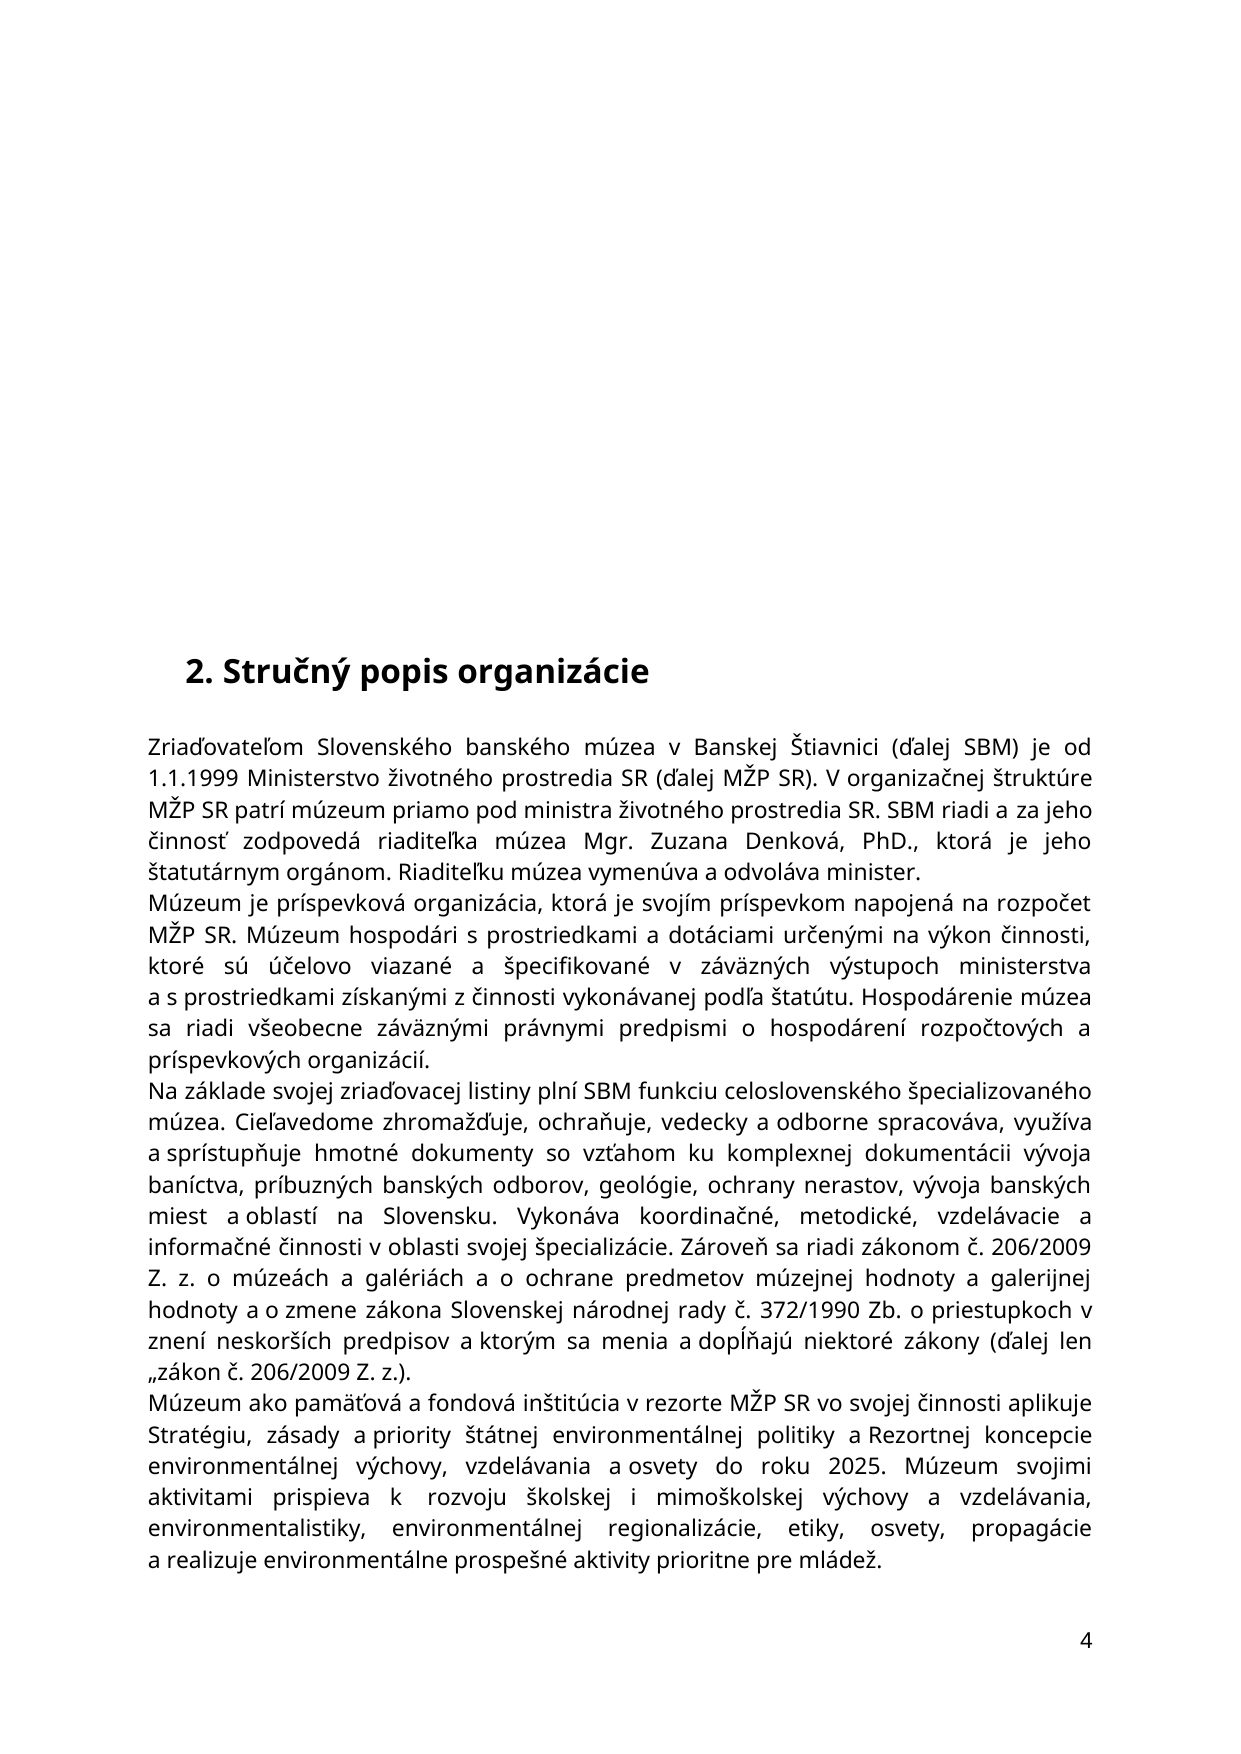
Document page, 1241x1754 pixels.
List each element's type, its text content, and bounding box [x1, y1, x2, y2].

subtitle Stručný popis organizácie [185, 648, 1093, 693]
text Zriaďovateľom Slovenského banského múzea v Banskej Štiavnici (ďalej SBM) je od 1.1.1999 Ministerstvo životného prostredia SR (ďalej MŽP SR). V organizačnej štruktúre MŽP SR patrí múzeum priamo pod ministra životného prostredia SR. SBM riadi a za jeho činnosť zodpovedá riaditeľka múzea Mgr. Zuzana Denková, PhD., ktorá je jeho štatutárnym orgánom. Riaditeľku múzea vymenúva a odvoláva minister. [148, 731, 1093, 887]
text Múzeum je príspevková organizácia, ktorá je svojím príspevkom napojená na rozpočet MŽP SR. Múzeum hospodári s prostriedkami a dotáciami určenými na výkon činnosti, ktoré sú účelovo viazané a špecifikované v záväzných výstupoch ministerstva a s prostriedkami získanými z činnosti vykonávanej podľa štatútu. Hospodárenie múzea sa riadi všeobecne záväznými právnymi predpismi o hospodárení rozpočtových a príspevkových organizácií. [148, 887, 1093, 1075]
text Múzeum ako pamäťová a fondová inštitúcia v rezorte MŽP SR vo svojej činnosti aplikuje Stratégiu, zásady a priority štátnej environmentálnej politiky a Rezortnej koncepcie environmentálnej výchovy, vzdelávania a osvety do roku 2025. Múzeum svojimi aktivitami prispieva k rozvoju školskej i mimoškolskej výchovy a vzdelávania, environmentalistiky, environmentálnej regionalizácie, etiky, osvety, propagácie a realizuje environmentálne prospešné aktivity prioritne pre mládež. [148, 1387, 1093, 1575]
text Na základe svojej zriaďovacej listiny plní SBM funkciu celoslovenského špecializovaného múzea. Cieľavedome zhromažďuje, ochraňuje, vedecky a odborne spracováva, využíva a sprístupňuje hmotné dokumenty so vzťahom ku komplexnej dokumentácii vývoja baníctva, príbuzných banských odborov, geológie, ochrany nerastov, vývoja banských miest a oblastí na Slovensku. Vykonáva koordinačné, metodické, vzdelávacie a informačné činnosti v oblasti svojej špecializácie. Zároveň sa riadi zákonom č. 206/2009 Z. z. o múzeách a galériách a o ochrane predmetov múzejnej hodnoty a galerijnej hodnoty a o zmene zákona Slovenskej národnej rady č. 372/1990 Zb. o priestupkoch v znení neskorších predpisov a ktorým sa menia a dopĺňajú niektoré zákony (ďalej len „zákon č. 206/2009 Z. z.). [148, 1075, 1093, 1387]
